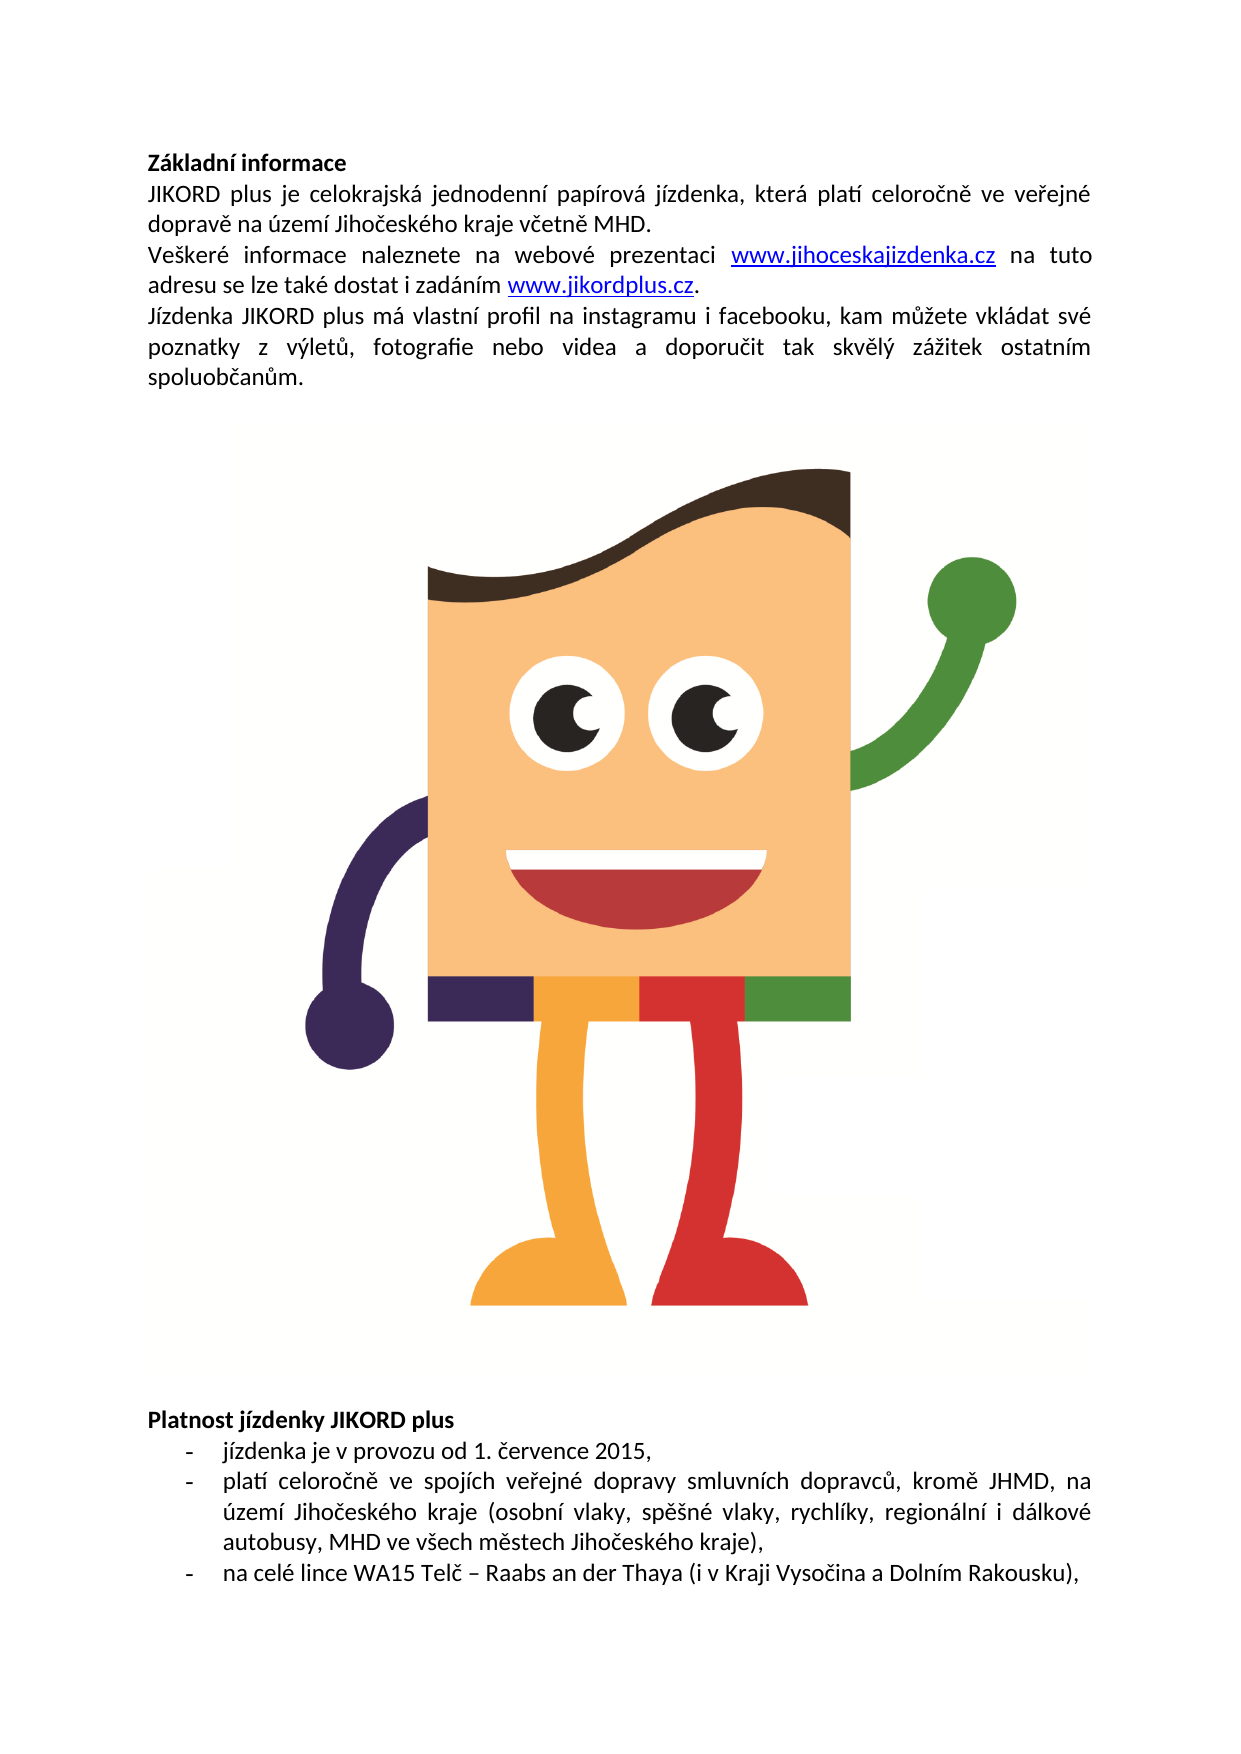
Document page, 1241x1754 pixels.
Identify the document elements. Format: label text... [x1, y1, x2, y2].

list jízdenka je v provozu od 1. července 2015, [185, 1435, 1093, 1465]
text JIKORD plus je celokrajská jednodenní papírová jízdenka, která platí celoročně ve veřejné dopravě na území Jihočeského kraje včetně MHD. [148, 178, 1093, 239]
list na celé lince WA15 Telč – Raabs an der Thaya (i v Kraji Vysočina a Dolním Rakousku), [185, 1557, 1093, 1587]
text Jízdenka JIKORD plus má vlastní profil na instagramu i facebooku, kam můžete vkládat své poznatky z výletů, fotografie nebo videa a doporučit tak skvělý zážitek ostatním spoluobčanům. [148, 300, 1093, 392]
picture [147, 422, 1092, 1374]
text Veškeré informace naleznete na webové prezentaci www.jihoceskajizdenka.cz na tuto adresu se lze také dostat i zadáním www.jikordplus.cz. [148, 239, 1093, 300]
text Platnost jízdenky JIKORD plus [148, 1404, 1093, 1435]
list platí celoročně ve spojích veřejné dopravy smluvních dopravců, kromě JHMD, na území Jihočeského kraje (osobní vlaky, spěšné vlaky, rychlíky, regionální i dálkové autobusy, MHD ve všech městech Jihočeského kraje), [185, 1465, 1093, 1557]
text Základní informace [148, 148, 1093, 178]
